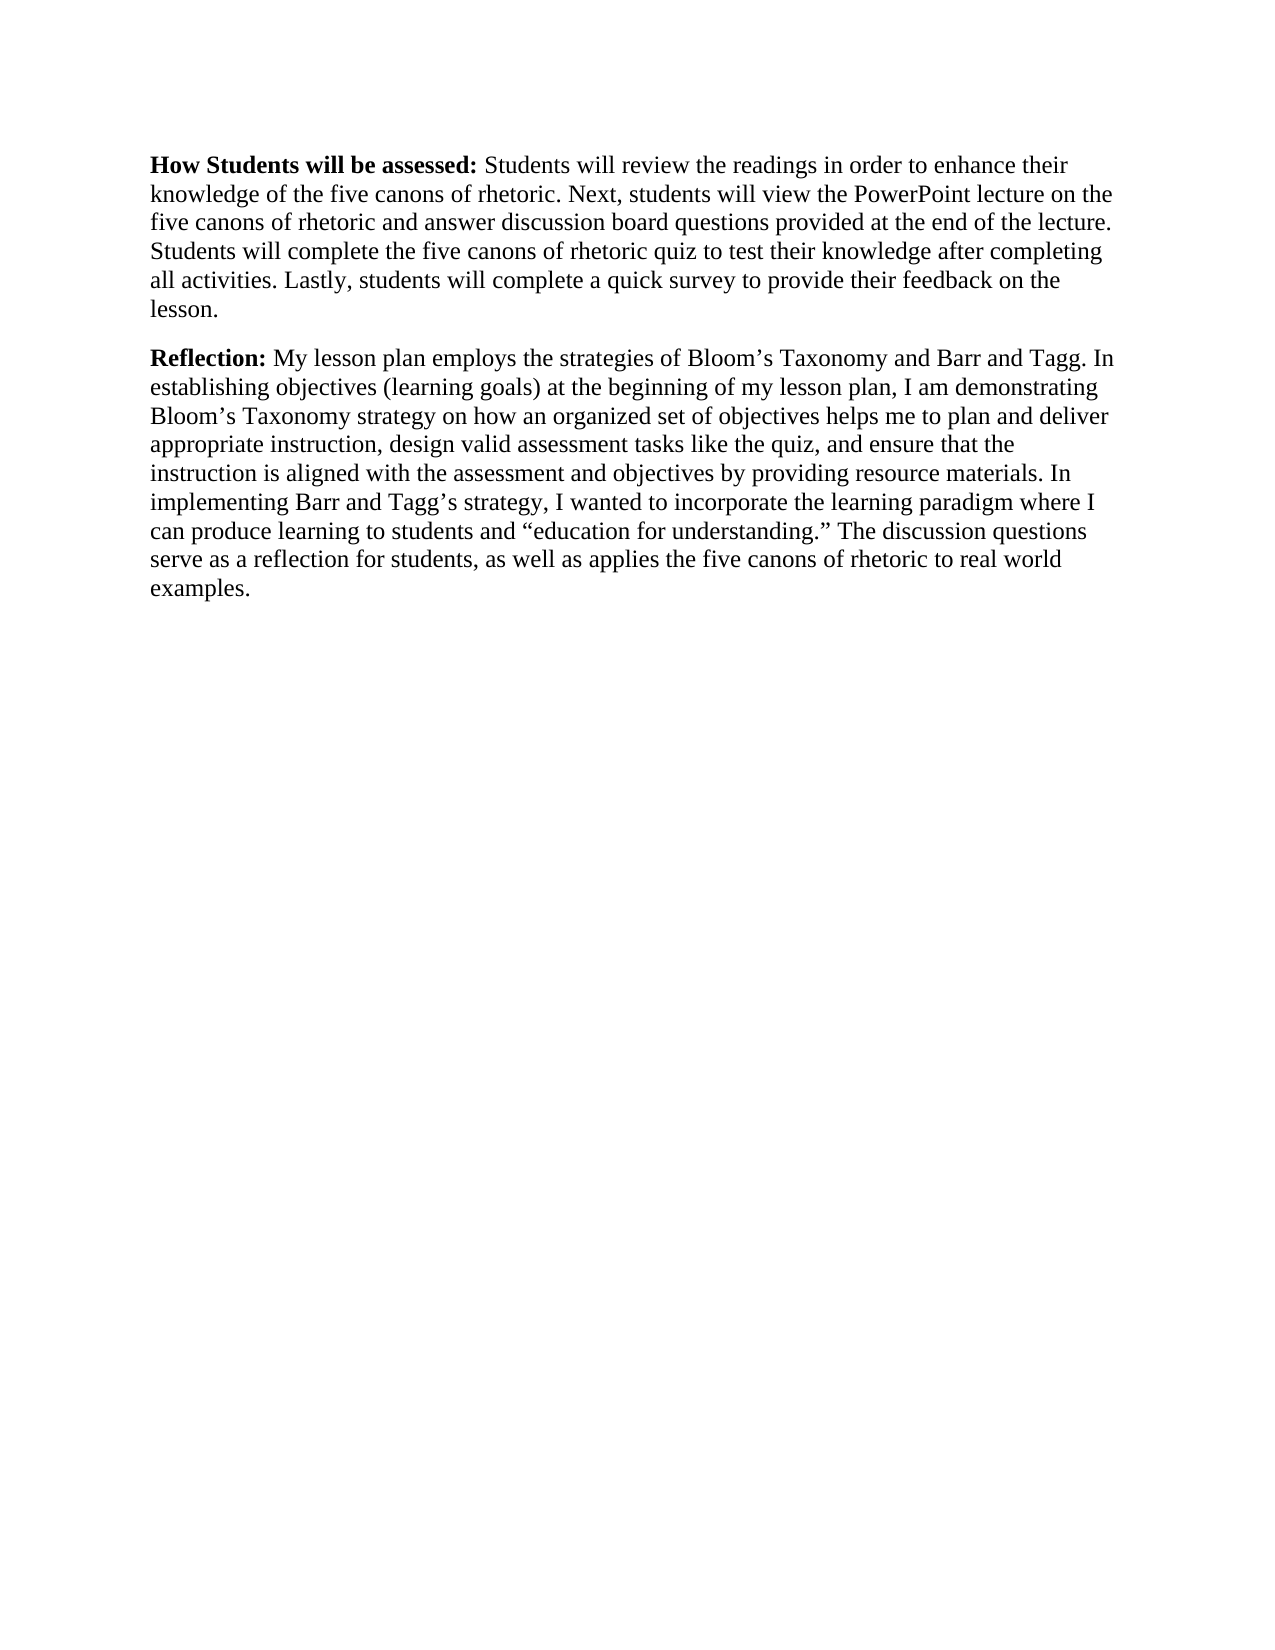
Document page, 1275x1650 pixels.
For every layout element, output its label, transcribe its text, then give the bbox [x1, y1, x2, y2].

text Reflection: My lesson plan employs the strategies of Bloom’s Taxonomy and Barr and Tagg. In establishing objectives (learning goals) at the beginning of my lesson plan, I am demonstrating Bloom’s Taxonomy strategy on how an organized set of objectives helps me to plan and deliver appropriate instruction, design valid assessment tasks like the quiz, and ensure that the instruction is aligned with the assessment and objectives by providing resource materials. In implementing Barr and Tagg’s strategy, I wanted to incorporate the learning paradigm where I can produce learning to students and “education for understanding.” The discussion questions serve as a reflection for students, as well as applies the five canons of rhetoric to real world examples. [150, 343, 1125, 602]
text How Students will be assessed: Students will review the readings in order to enhance their knowledge of the five canons of rhetoric. Next, students will view the PowerPoint lecture on the five canons of rhetoric and answer discussion board questions provided at the end of the lecture. Students will complete the five canons of rhetoric quiz to test their knowledge after completing all activities. Lastly, students will complete a quick survey to provide their feedback on the lesson. [150, 150, 1125, 322]
